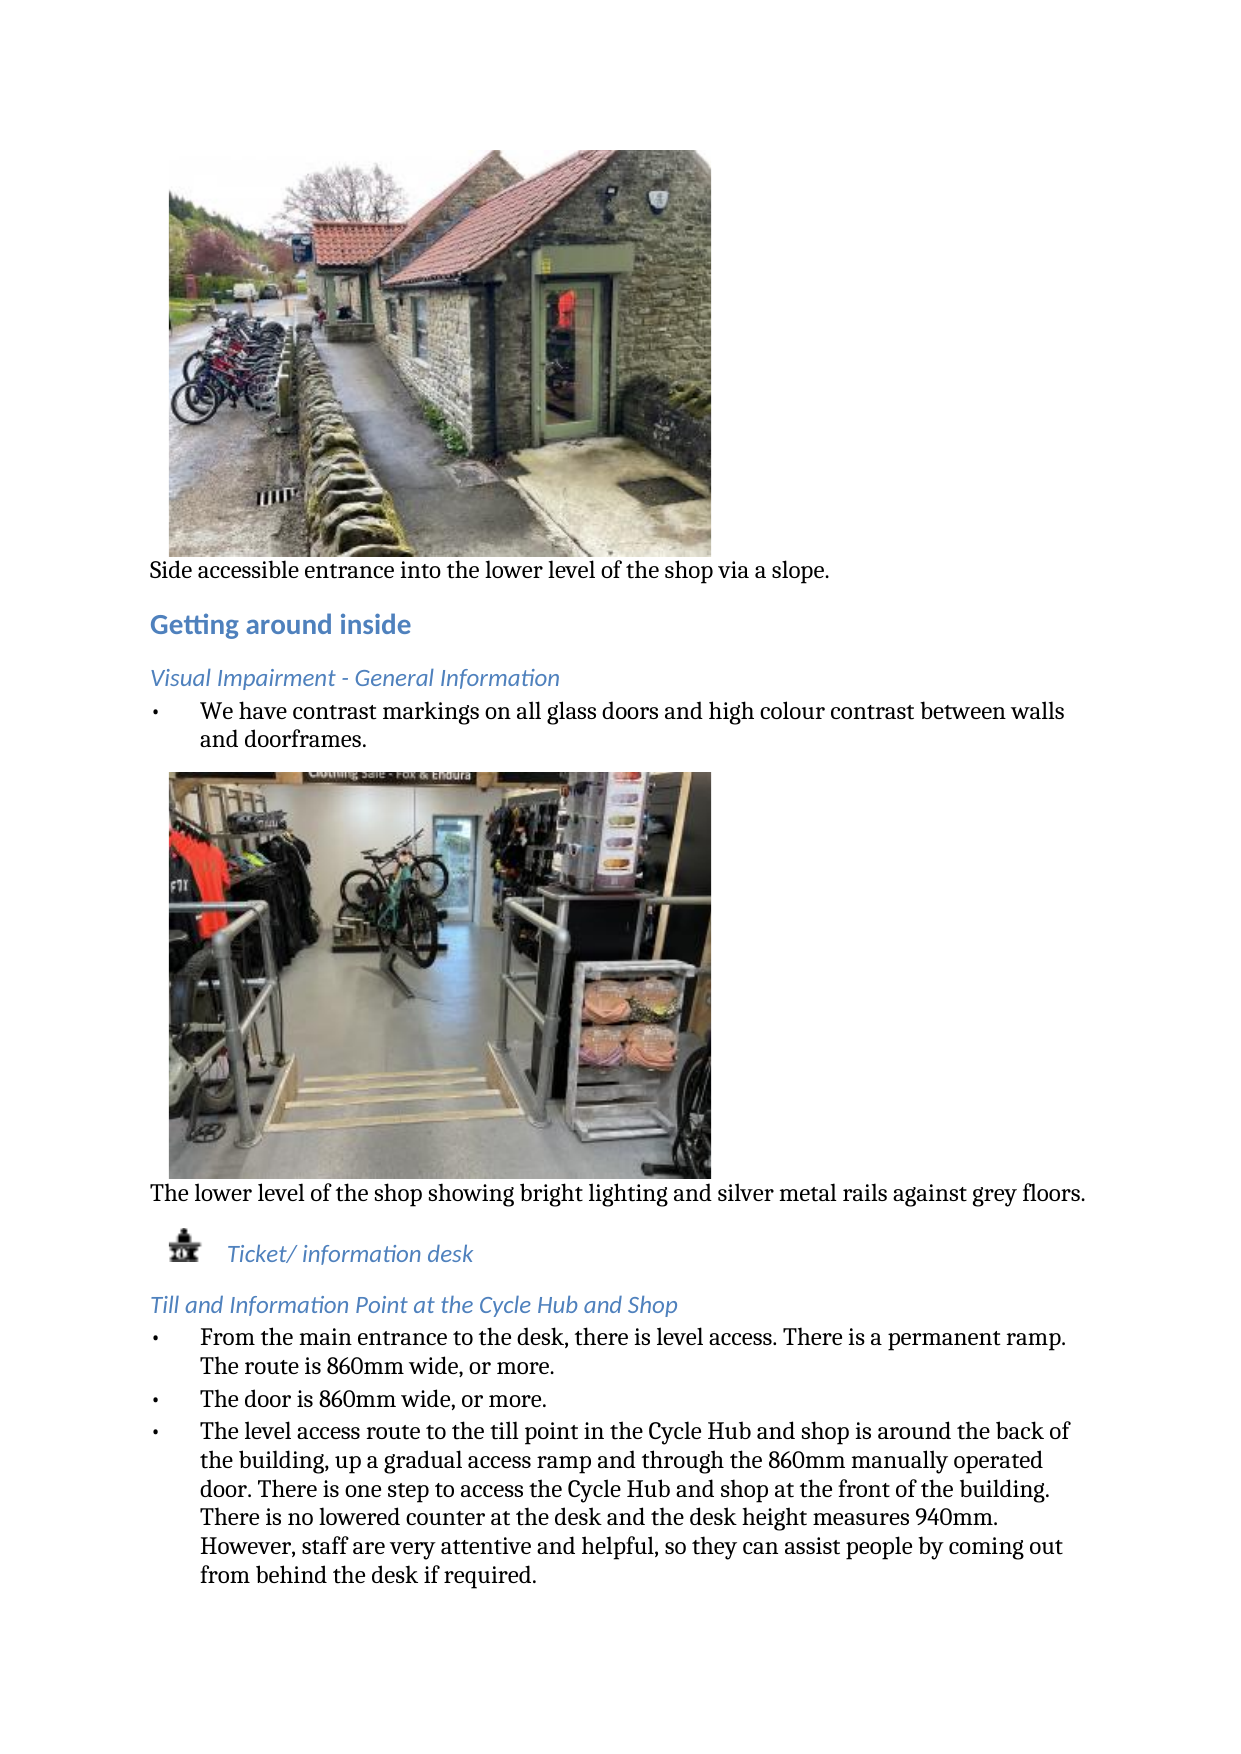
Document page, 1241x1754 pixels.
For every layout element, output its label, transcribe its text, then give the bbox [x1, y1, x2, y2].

list The door is 860mm wide, or more. [150, 1384, 1090, 1413]
subtitle Visual Impairment - General Information [150, 662, 1090, 693]
subtitle Getting around inside [150, 606, 1090, 641]
picture [168, 150, 712, 557]
list From the main entrance to the desk, there is level access. There is a permanent ramp. The route is 860mm wide, or more. [150, 1323, 1090, 1381]
picture [168, 1228, 203, 1262]
list We have contrast markings on all glass doors and high colour contrast between walls and doorframes. [150, 697, 1090, 754]
list The level access route to the till point in the Cycle Hub and shop is around the back of the building, up a gradual access ramp and through the 860mm manually operated door. There is one step to access the Cycle Hub and shop at the front of the building. There is no lowered counter at the desk and the desk height measures 940mm. However, staff are very attentive and helpful, so they can assist people by coming out from behind the desk if required. [150, 1417, 1090, 1589]
subtitle Till and Information Point at the Cycle Hub and Shop [150, 1289, 1090, 1319]
subtitle Ticket/ information desk [150, 1229, 1090, 1268]
picture [168, 772, 712, 1179]
